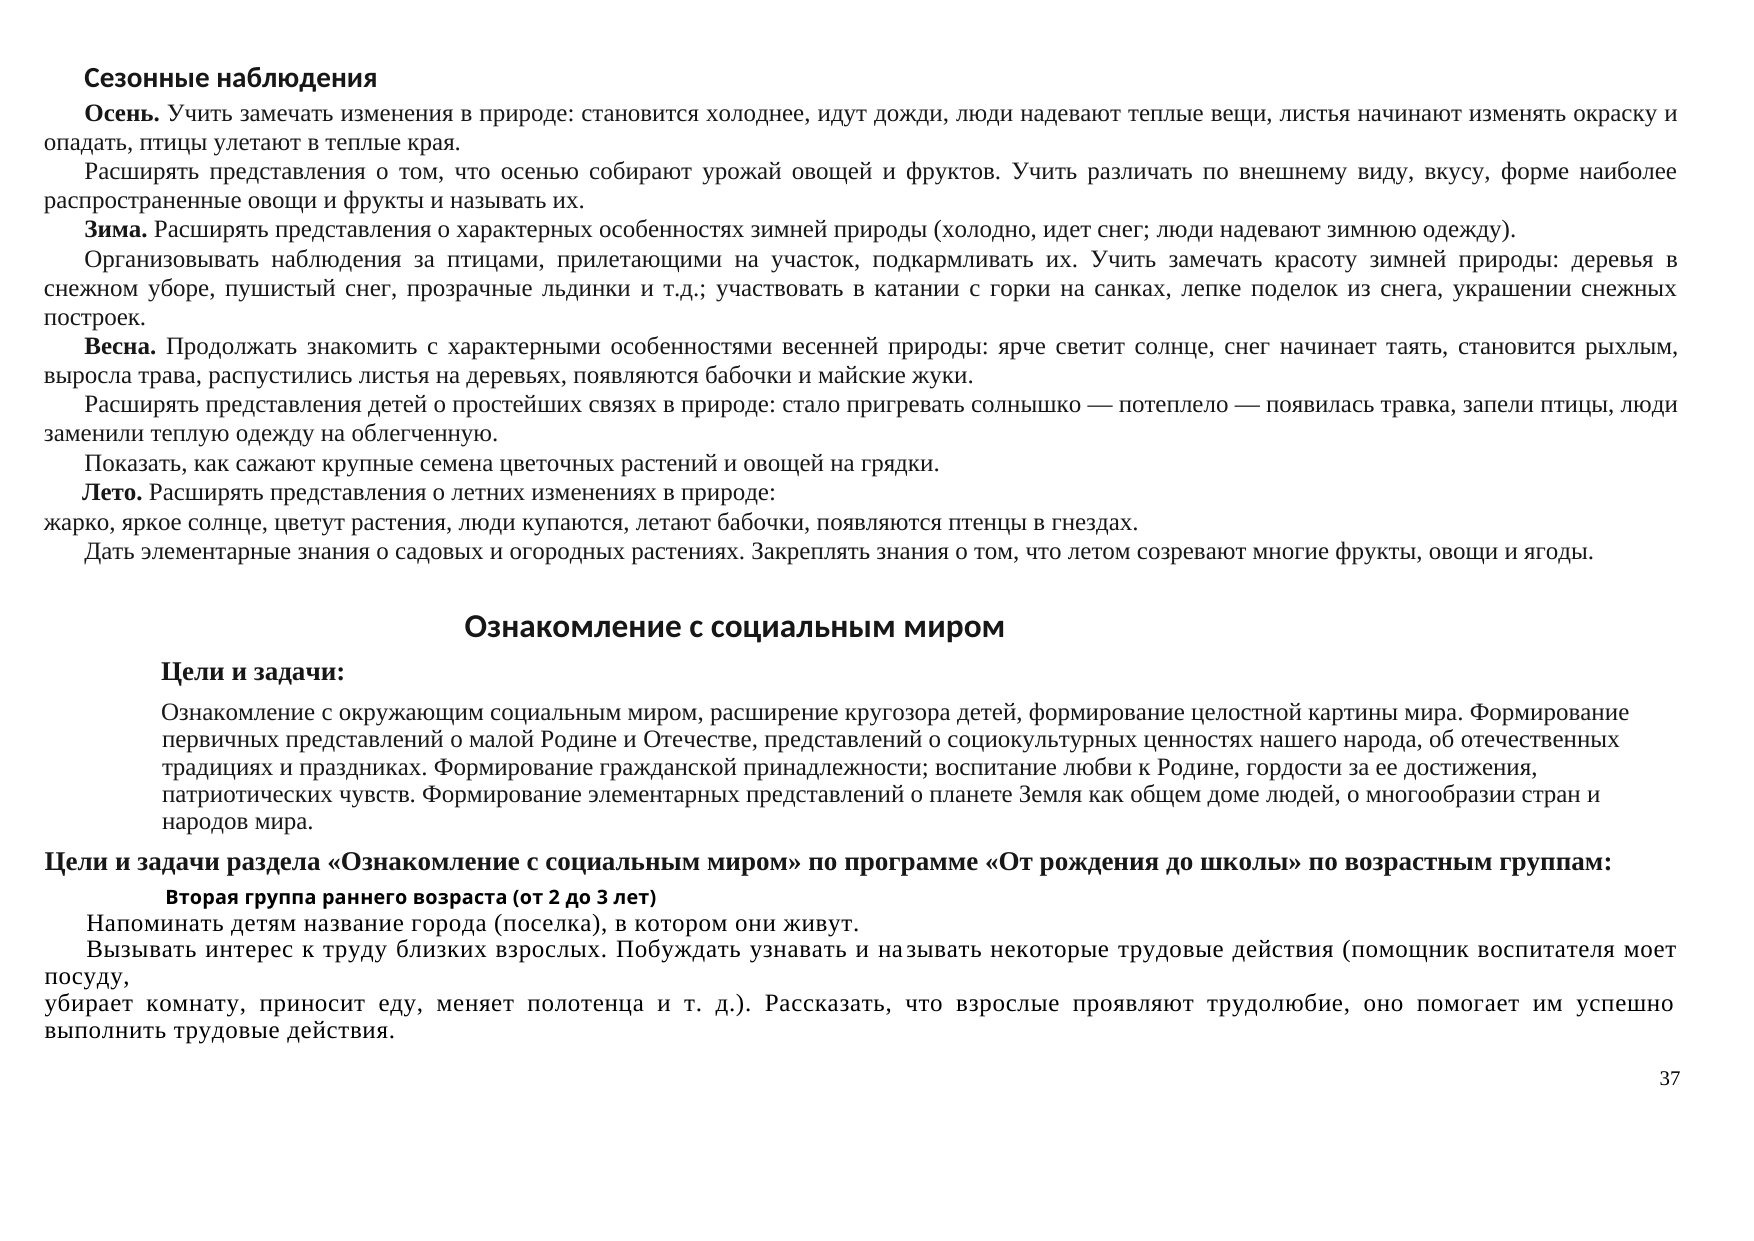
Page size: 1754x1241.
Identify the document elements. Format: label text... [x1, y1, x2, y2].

text жарко, яркое солнце, цветут растения, люди купаются, летают бабочки, появляются птенцы в гнездах. [44, 507, 1679, 535]
text Организовывать наблюдения за птицами, прилетающими на участок, подкармливать их. Учить замечать красоту зимней природы: деревья в снежном уборе, пушистый снег, прозрачные льдинки и т.д.; участвовать в катании с горки на санках, лепке поделок из снега, украшении снежных построек. [44, 244, 1679, 330]
text Вторая группа раннего возраста (от 2 до 3 лет) [165, 888, 1445, 909]
text Вызывать интерес к труду близких взрослых. Побуждать узнавать и называть некоторые трудовые действия (помощник воспитателя моет посуду, [44, 937, 1678, 990]
text Цели и задачи: [161, 657, 1309, 687]
text Цели и задачи раздела «Ознакомление с социальным миром» по программе «От рождения до школы» по возрастным группам: [44, 847, 1713, 877]
text Расширять представления детей о простейших связях в природе: стало пригревать солнышко — потеплело — появилась травка, запели птицы, люди заменили теплую одежду на облегченную. [44, 389, 1679, 447]
text Лето. Расширять представления о летних изменениях в природе: [44, 477, 1674, 506]
text Осень. Учить замечать изменения в природе: становится холоднее, идут дожди, люди надевают теплые вещи, листья начинают изменять окраску и опадать, птицы улетают в теплые края. [44, 98, 1679, 155]
text убирает комнату, приносит еду, меняет полотенца и т. д.). Рассказать, что взрослые проявляют трудолюбие, оно помогает им успешно выполнить трудовые действия. [44, 990, 1678, 1044]
text Ознакомление с окружающим социальным миром, расширение кругозора детей, формирование целостной картины мира. Формирование первичных представлений о малой Родине и Отечестве, представлений о социокультурных ценностях нашего народа, об отечественных традициях и праздниках. Формирование гражданской принадлежности; воспитание любви к Родине, гордости за ее достижения, патриотических чувств. Формирование элементарных представлений о планете Земля как общем доме людей, о многообразии стран и народов мира. [161, 698, 1683, 835]
text Ознакомление с социальным миром [161, 607, 1309, 645]
text Дать элементарные знания о садовых и огородных растениях. Закреплять знания о том, что летом созревают многие фрукты, овощи и ягоды. [44, 536, 1679, 565]
text Сезонные наблюдения [84, 59, 1682, 95]
text Расширять представления о том, что осенью собирают урожай овощей и фруктов. Учить различать по внешнему виду, вкусу, форме наиболее распространенные овощи и фрукты и называть их. [44, 156, 1679, 214]
text Напоминать детям название города (поселка), в котором они живут. [44, 910, 1680, 937]
text Зима. Расширять представления о характерных особенностях зимней природы (холодно, идет снег; люди надевают зимнюю одежду). [44, 214, 1679, 243]
text Весна. Продолжать знакомить с характерными особенностями весенней природы: ярче светит солнце, снег начинает таять, становится рыхлым, выросла трава, распустились листья на деревьях, появляются бабочки и майские жуки. [44, 331, 1679, 389]
text Показать, как сажают крупные семена цветочных растений и овощей на грядки. [44, 448, 1679, 477]
